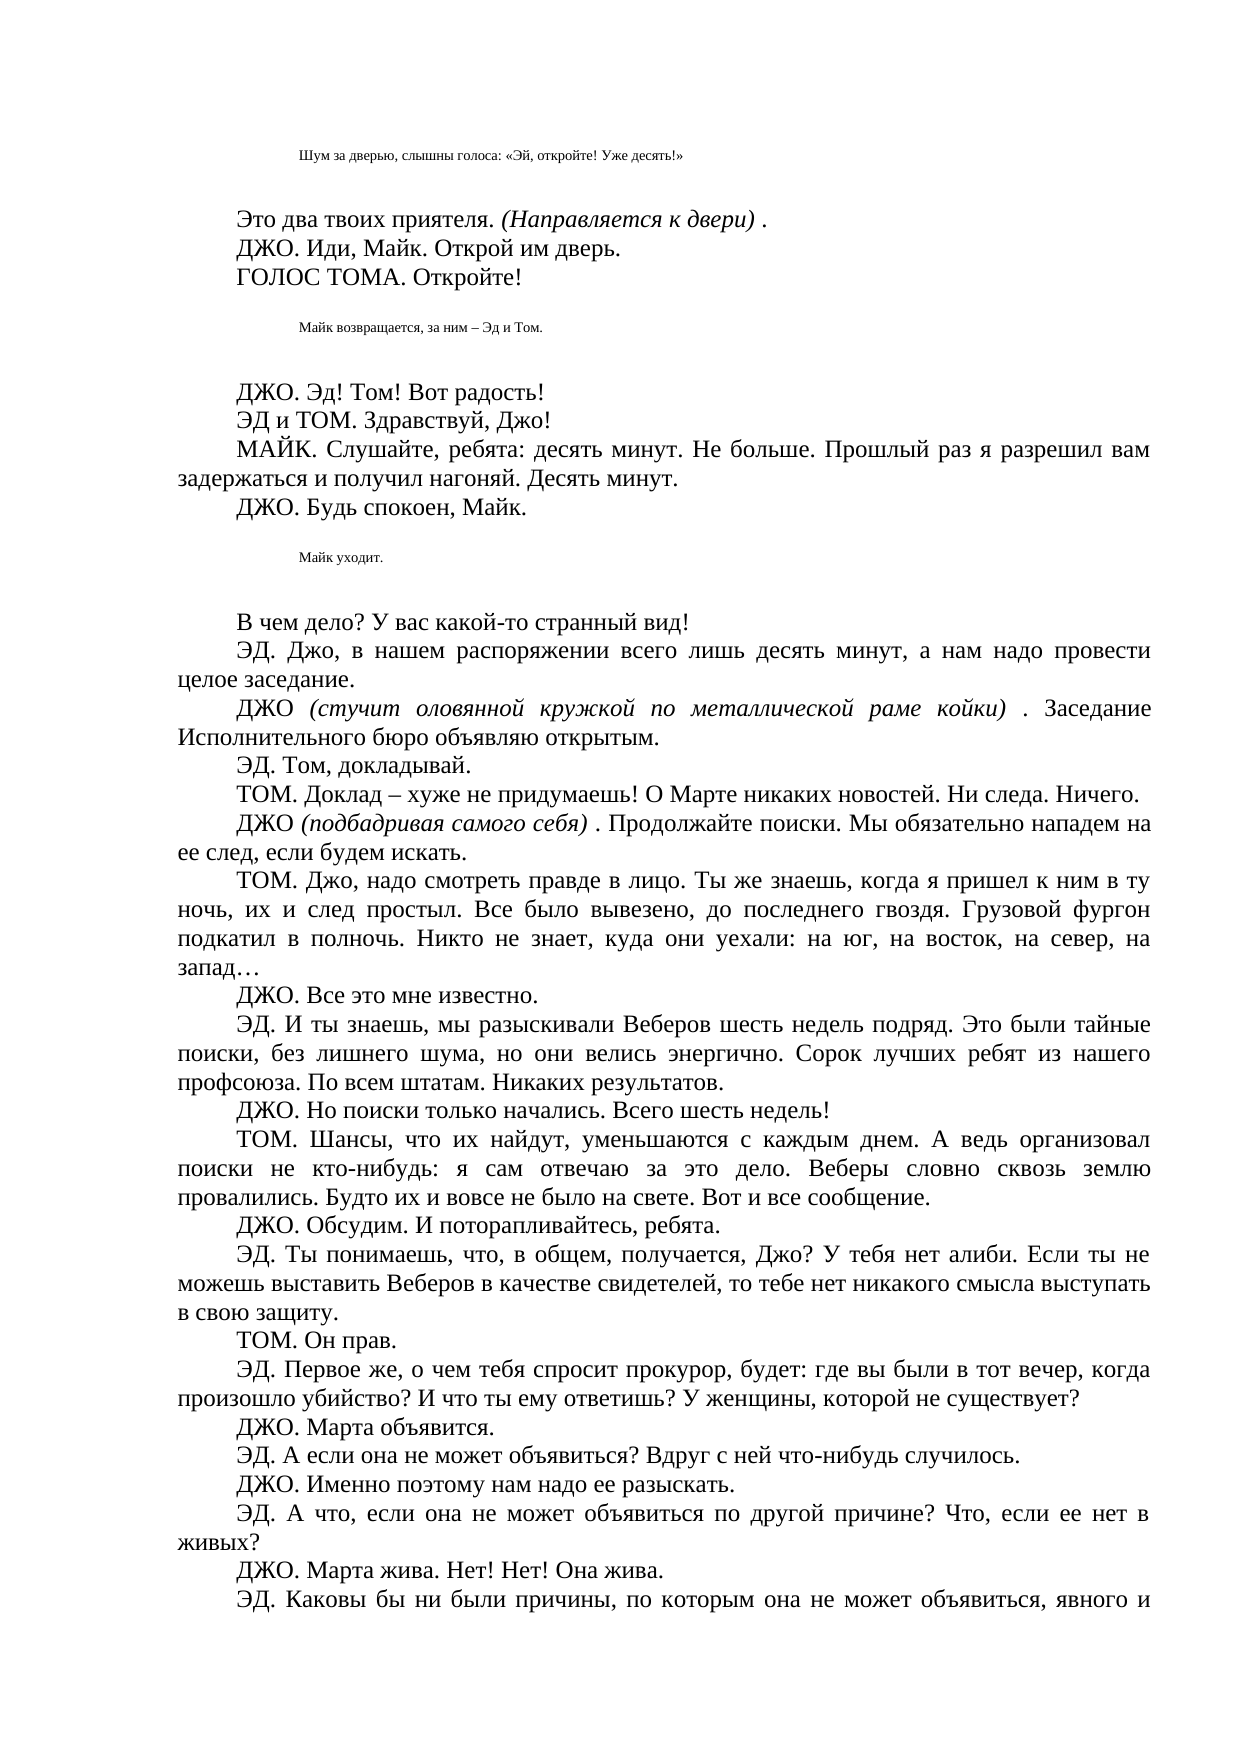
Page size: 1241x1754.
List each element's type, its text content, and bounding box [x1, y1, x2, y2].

text Это два твоих приятеля. (Направляется к двери) . [177, 204, 1152, 233]
text ДЖО. Будь спокоен, Майк. [177, 492, 1152, 521]
text ДЖО. Обсудим. И поторапливайтесь, ребята. [177, 1211, 1152, 1239]
text В чем дело? У вас какой-то странный вид! [177, 607, 1152, 636]
text ГОЛОС ТОМА. Откройте! [177, 262, 1152, 291]
text ЭД и ТОМ. Здравствуй, Джо! [177, 406, 1152, 434]
text ЭД. Том, докладывай. [177, 751, 1152, 779]
text Майк возвращается, за ним – Эд и Том. [177, 319, 1152, 348]
text ТОМ. Доклад – хуже не придумаешь! О Марте никаких новостей. Ни следа. Ничего. [177, 779, 1152, 808]
text ДЖО. Эд! Том! Вот радость! [177, 377, 1152, 406]
text ДЖО (стучит оловянной кружкой по металлической раме койки) . Заседание Исполнительного бюро объявляю открытым. [177, 693, 1152, 751]
text ДЖО (подбадривая самого себя) . Продолжайте поиски. Мы обязательно нападем на ее след, если будем искать. [177, 808, 1152, 866]
text МАЙК. Слушайте, ребята: десять минут. Не больше. Прошлый раз я разрешил вам задержаться и получил нагоняй. Десять минут. [177, 434, 1152, 492]
text ЭД. А если она не может объявиться? Вдруг с ней что-нибудь случилось. [177, 1441, 1152, 1469]
text ЭД. Первое же, о чем тебя спросит прокурор, будет: где вы были в тот вечер, когда произошло убийство? И что ты ему ответишь? У женщины, которой не существует? [177, 1354, 1152, 1412]
text ЭД. А что, если она не может объявиться по другой причине? Что, если ее нет в живых? [177, 1498, 1152, 1556]
text ДЖО. Но поиски только начались. Всего шесть недель! [177, 1096, 1152, 1124]
text ДЖО. Марта объявится. [177, 1412, 1152, 1441]
text ДЖО. Марта жива. Нет! Нет! Она жива. [177, 1556, 1152, 1584]
text ТОМ. Шансы, что их найдут, уменьшаются с каждым днем. А ведь организовал поиски не кто-нибудь: я сам отвечаю за это дело. Веберы словно сквозь землю провалились. Будто их и вовсе не было на свете. Вот и все сообщение. [177, 1124, 1152, 1211]
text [177, 1584, 1152, 1613]
text ДЖО. Все это мне известно. [177, 981, 1152, 1009]
text ЭД. Ты понимаешь, что, в общем, получается, Джо? У тебя нет алиби. Если ты не можешь выставить Веберов в качестве свидетелей, то тебе нет никакого смысла выступать в свою защиту. [177, 1239, 1152, 1326]
text ТОМ. Он прав. [177, 1326, 1152, 1354]
text ДЖО. Именно поэтому нам надо ее разыскать. [177, 1469, 1152, 1498]
text ЭД. Джо, в нашем распоряжении всего лишь десять минут, а нам надо провести целое заседание. [177, 636, 1152, 693]
text Шум за дверью, слышны голоса: «Эй, откройте! Уже десять!» [177, 147, 1152, 176]
text ТОМ. Джо, надо смотреть правде в лицо. Ты же знаешь, когда я пришел к ним в ту ночь, их и след простыл. Все было вывезено, до последнего гвоздя. Грузовой фургон подкатил в полночь. Никто не знает, куда они уехали: на юг, на восток, на север, на запад… [177, 866, 1152, 981]
text ДЖО. Иди, Майк. Открой им дверь. [177, 233, 1152, 262]
text Майк уходит. [177, 549, 1152, 578]
text ЭД. И ты знаешь, мы разыскивали Веберов шесть недель подряд. Это были тайные поиски, без лишнего шума, но они велись энергично. Сорок лучших ребят из нашего профсоюза. По всем штатам. Никаких результатов. [177, 1009, 1152, 1096]
